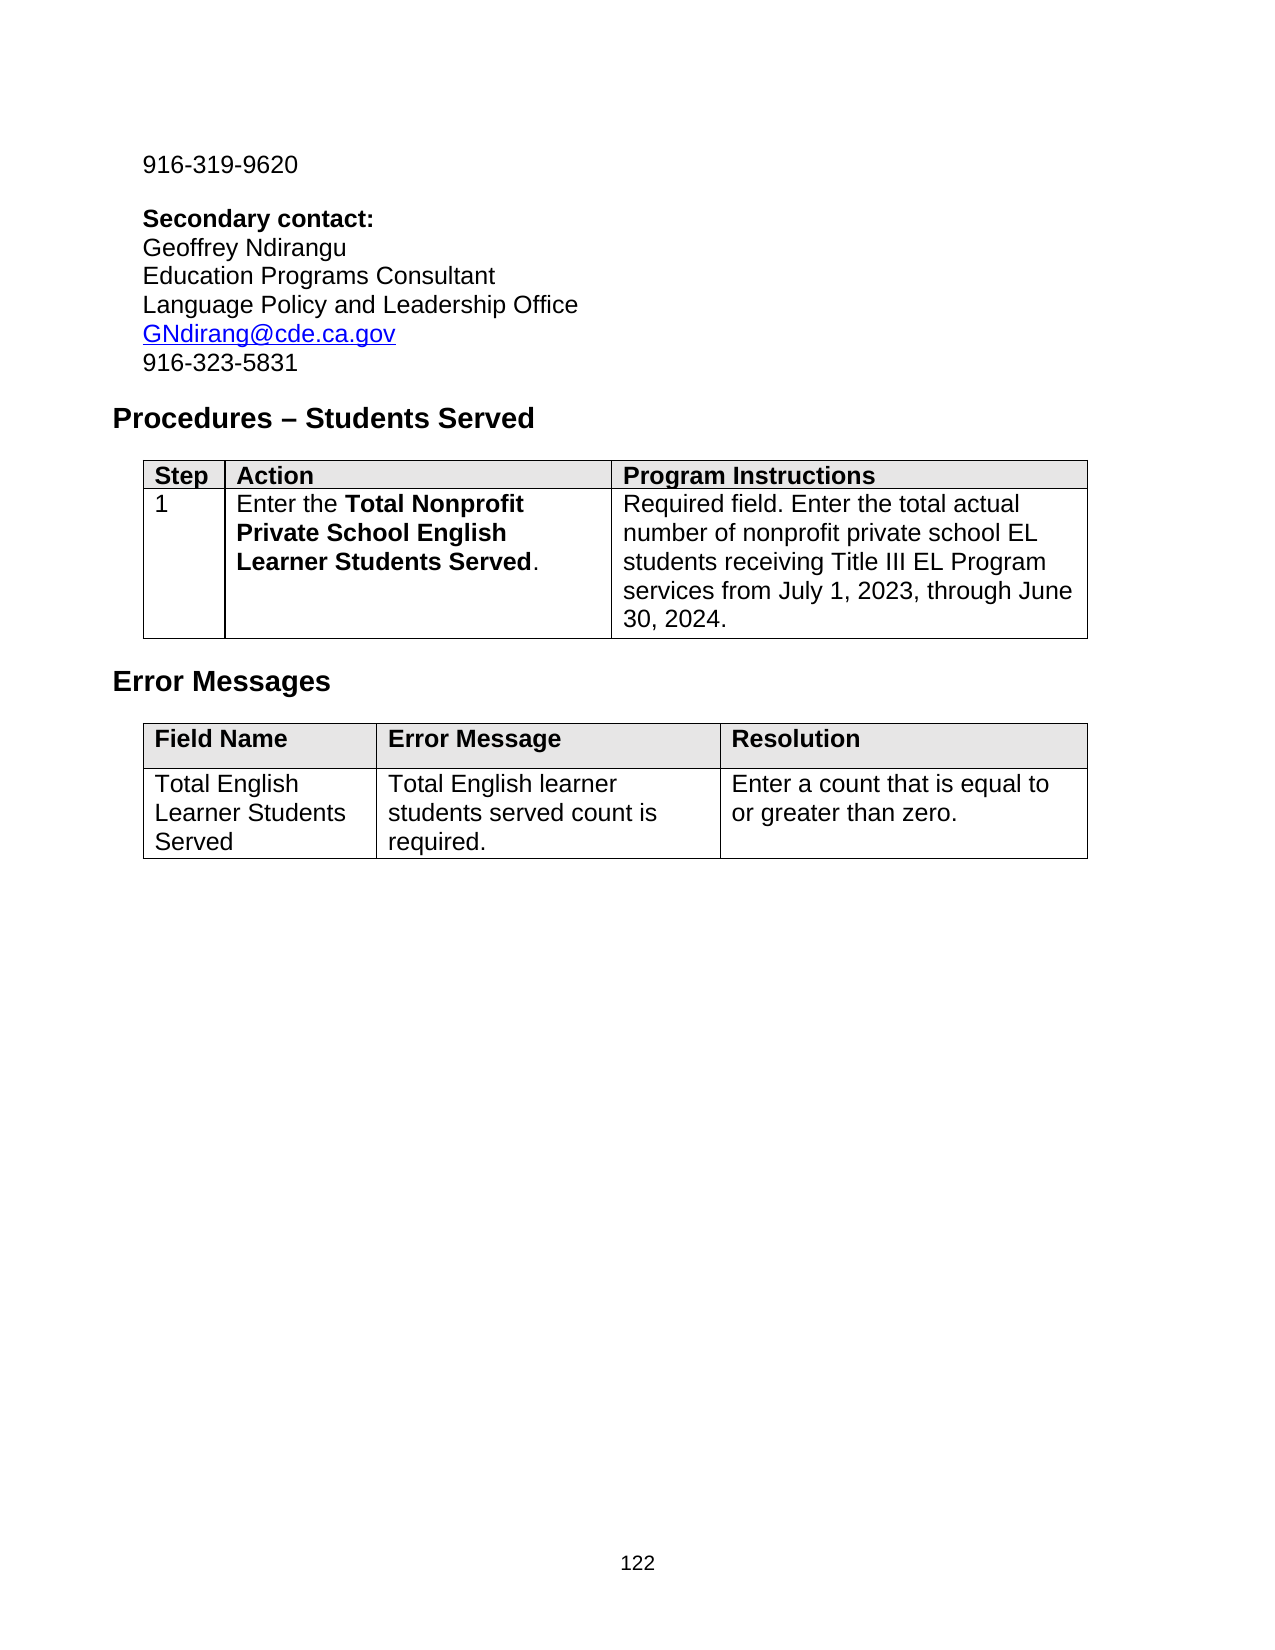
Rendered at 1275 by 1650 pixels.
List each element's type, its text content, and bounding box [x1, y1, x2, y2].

text Secondary contact: [142, 204, 1162, 232]
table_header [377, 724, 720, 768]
subtitle Error Messages [112, 664, 1162, 698]
text Geoffrey Ndirangu [142, 232, 1162, 261]
text 916-319-9620 [142, 150, 1162, 179]
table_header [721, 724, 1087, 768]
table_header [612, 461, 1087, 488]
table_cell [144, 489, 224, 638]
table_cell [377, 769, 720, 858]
text Language Policy and Leadership Office [142, 290, 1162, 319]
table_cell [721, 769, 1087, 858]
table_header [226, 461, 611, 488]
subtitle Procedures – Students Served [112, 401, 1162, 435]
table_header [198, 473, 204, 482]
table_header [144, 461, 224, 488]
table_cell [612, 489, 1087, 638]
text Education Programs Consultant [142, 261, 1162, 290]
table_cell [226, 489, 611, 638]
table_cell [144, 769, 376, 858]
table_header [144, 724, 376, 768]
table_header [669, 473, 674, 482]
text GNdirang@cde.ca.gov [142, 319, 1162, 347]
text 916-323-5831 [142, 347, 1162, 376]
